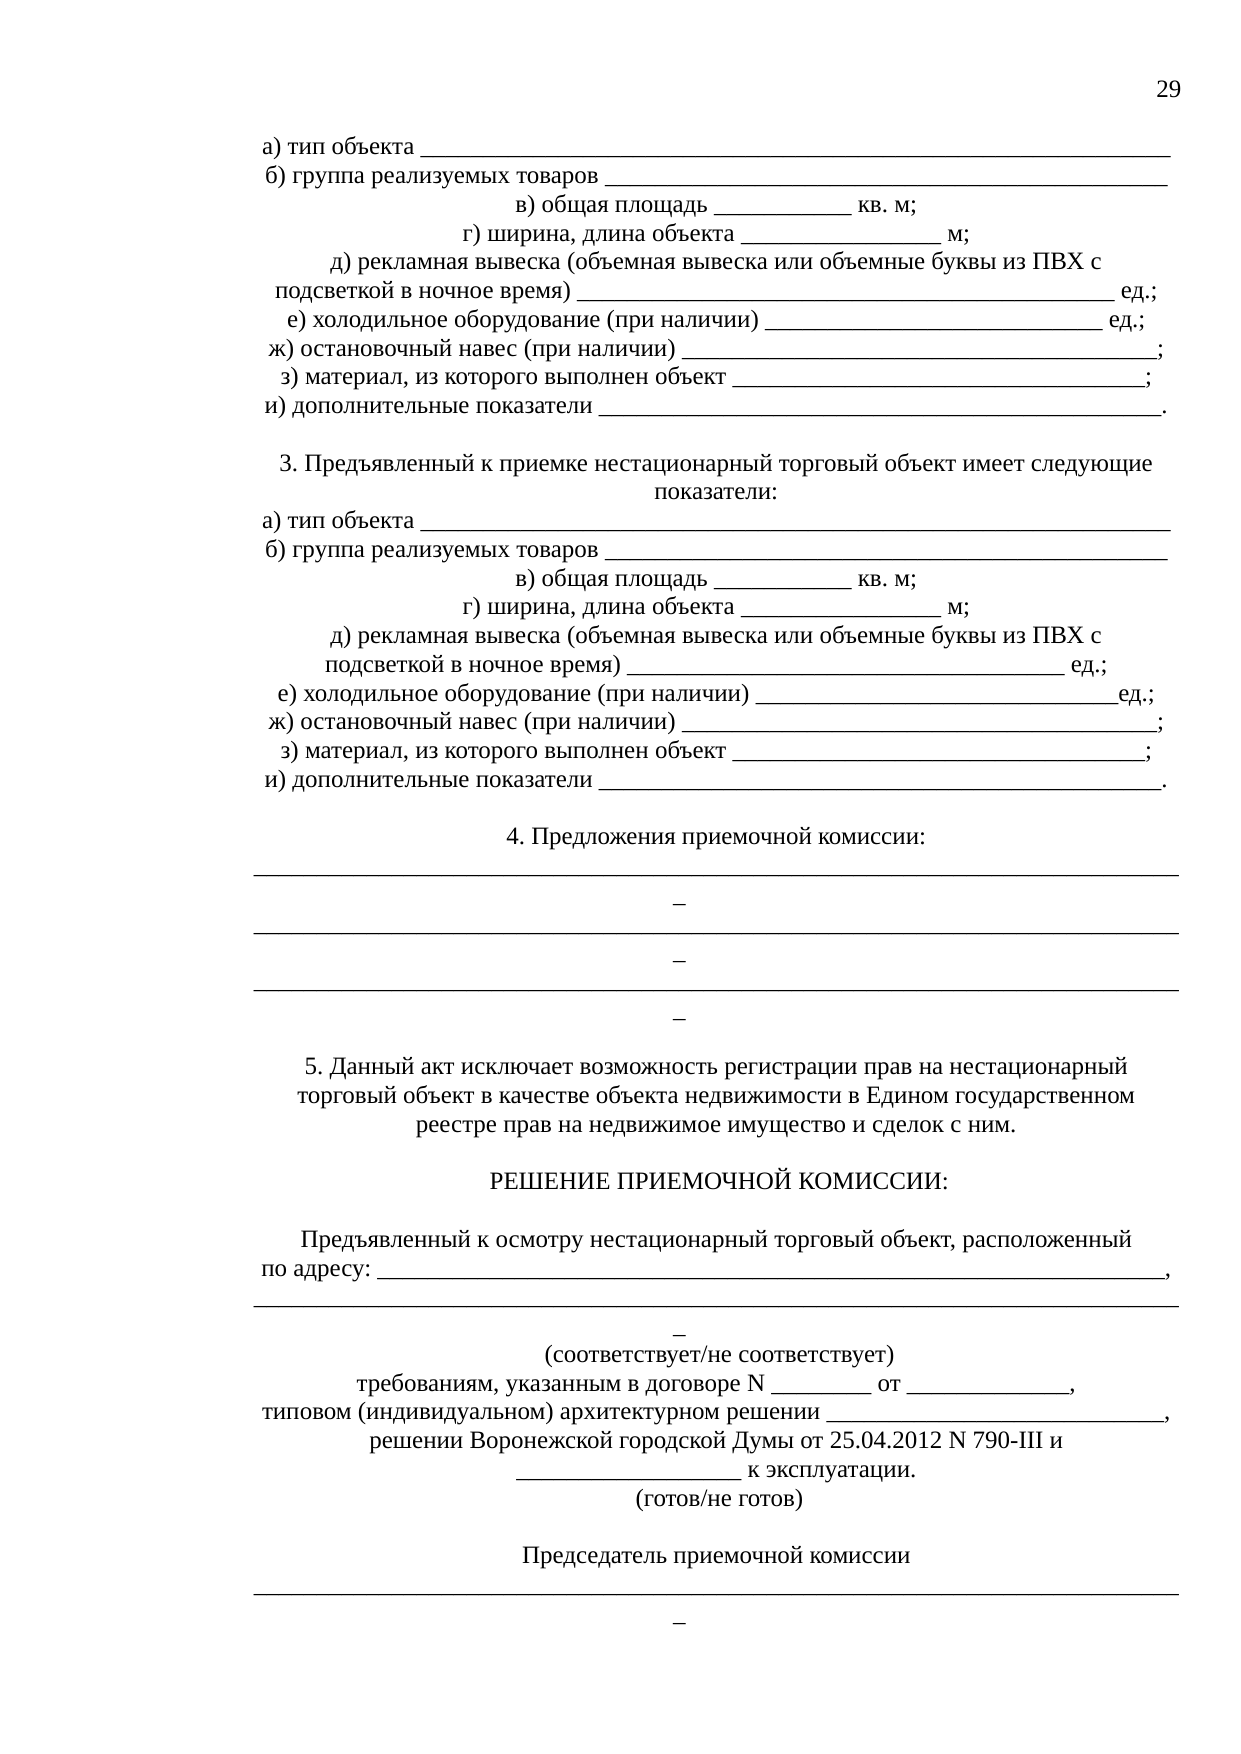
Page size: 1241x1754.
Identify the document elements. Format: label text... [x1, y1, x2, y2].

subtitle 4. Предложения приемочной комиссии: [177, 821, 1181, 850]
subtitle ___________________________________________________________________________ [177, 1281, 1181, 1339]
subtitle ___________________________________________________________________________ [177, 850, 1181, 908]
subtitle ж) остановочный навес (при наличии) ______________________________________; [177, 706, 1181, 735]
subtitle по адресу: _______________________________________________________________, [177, 1253, 1181, 1281]
subtitle Предъявленный к осмотру нестационарный торговый объект, расположенный [177, 1224, 1181, 1253]
subtitle требованиям, указанным в договоре N ________ от _____________, [177, 1368, 1181, 1396]
subtitle г) ширина, длина объекта ________________ м; [177, 218, 1181, 246]
subtitle торговый объект в качестве объекта недвижимости в Едином государственном [177, 1080, 1181, 1109]
subtitle (готов/не готов) [177, 1483, 1181, 1511]
subtitle и) дополнительные показатели _____________________________________________. [177, 390, 1181, 419]
subtitle показатели: [177, 476, 1181, 505]
subtitle ж) остановочный навес (при наличии) ______________________________________; [177, 333, 1181, 361]
subtitle 3. Предъявленный к приемке нестационарный торговый объект имеет следующие [177, 448, 1181, 476]
subtitle Председатель приемочной комиссии [177, 1540, 1181, 1569]
subtitle г) ширина, длина объекта ________________ м; [177, 591, 1181, 620]
subtitle __________________ к эксплуатации. [177, 1454, 1181, 1483]
subtitle е) холодильное оборудование (при наличии) ___________________________ ед.; [177, 304, 1181, 333]
subtitle подсветкой в ночное время) ___________________________________ ед.; [177, 649, 1181, 678]
subtitle б) группа реализуемых товаров _____________________________________________ [177, 534, 1181, 563]
subtitle ___________________________________________________________________________ [177, 908, 1181, 965]
subtitle з) материал, из которого выполнен объект _________________________________; [177, 361, 1181, 390]
subtitle б) группа реализуемых товаров _____________________________________________ [177, 160, 1181, 189]
subtitle решении Воронежской городской Думы от 25.04.2012 N 790-III и [177, 1425, 1181, 1454]
subtitle типовом (индивидуальном) архитектурном решении ___________________________, [177, 1396, 1181, 1425]
subtitle и) дополнительные показатели _____________________________________________. [177, 764, 1181, 793]
subtitle а) тип объекта ____________________________________________________________ [177, 131, 1181, 160]
subtitle д) рекламная вывеска (объемная вывеска или объемные буквы из ПВХ с [177, 620, 1181, 649]
subtitle (соответствует/не соответствует) [177, 1339, 1181, 1368]
subtitle е) холодильное оборудование (при наличии) _____________________________ед.; [177, 678, 1181, 706]
subtitle в) общая площадь ___________ кв. м; [177, 189, 1181, 218]
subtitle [177, 1569, 1181, 1626]
subtitle 5. Данный акт исключает возможность регистрации прав на нестационарный [177, 1051, 1181, 1080]
subtitle ___________________________________________________________________________ [177, 965, 1181, 1023]
subtitle д) рекламная вывеска (объемная вывеска или объемные буквы из ПВХ с [177, 246, 1181, 275]
subtitle а) тип объекта ____________________________________________________________ [177, 505, 1181, 534]
subtitle в) общая площадь ___________ кв. м; [177, 563, 1181, 591]
subtitle подсветкой в ночное время) ___________________________________________ ед.; [177, 275, 1181, 304]
subtitle реестре прав на недвижимое имущество и сделок с ним. [177, 1109, 1181, 1138]
subtitle з) материал, из которого выполнен объект _________________________________; [177, 735, 1181, 764]
subtitle РЕШЕНИЕ ПРИЕМОЧНОЙ КОМИССИИ: [177, 1166, 1181, 1195]
